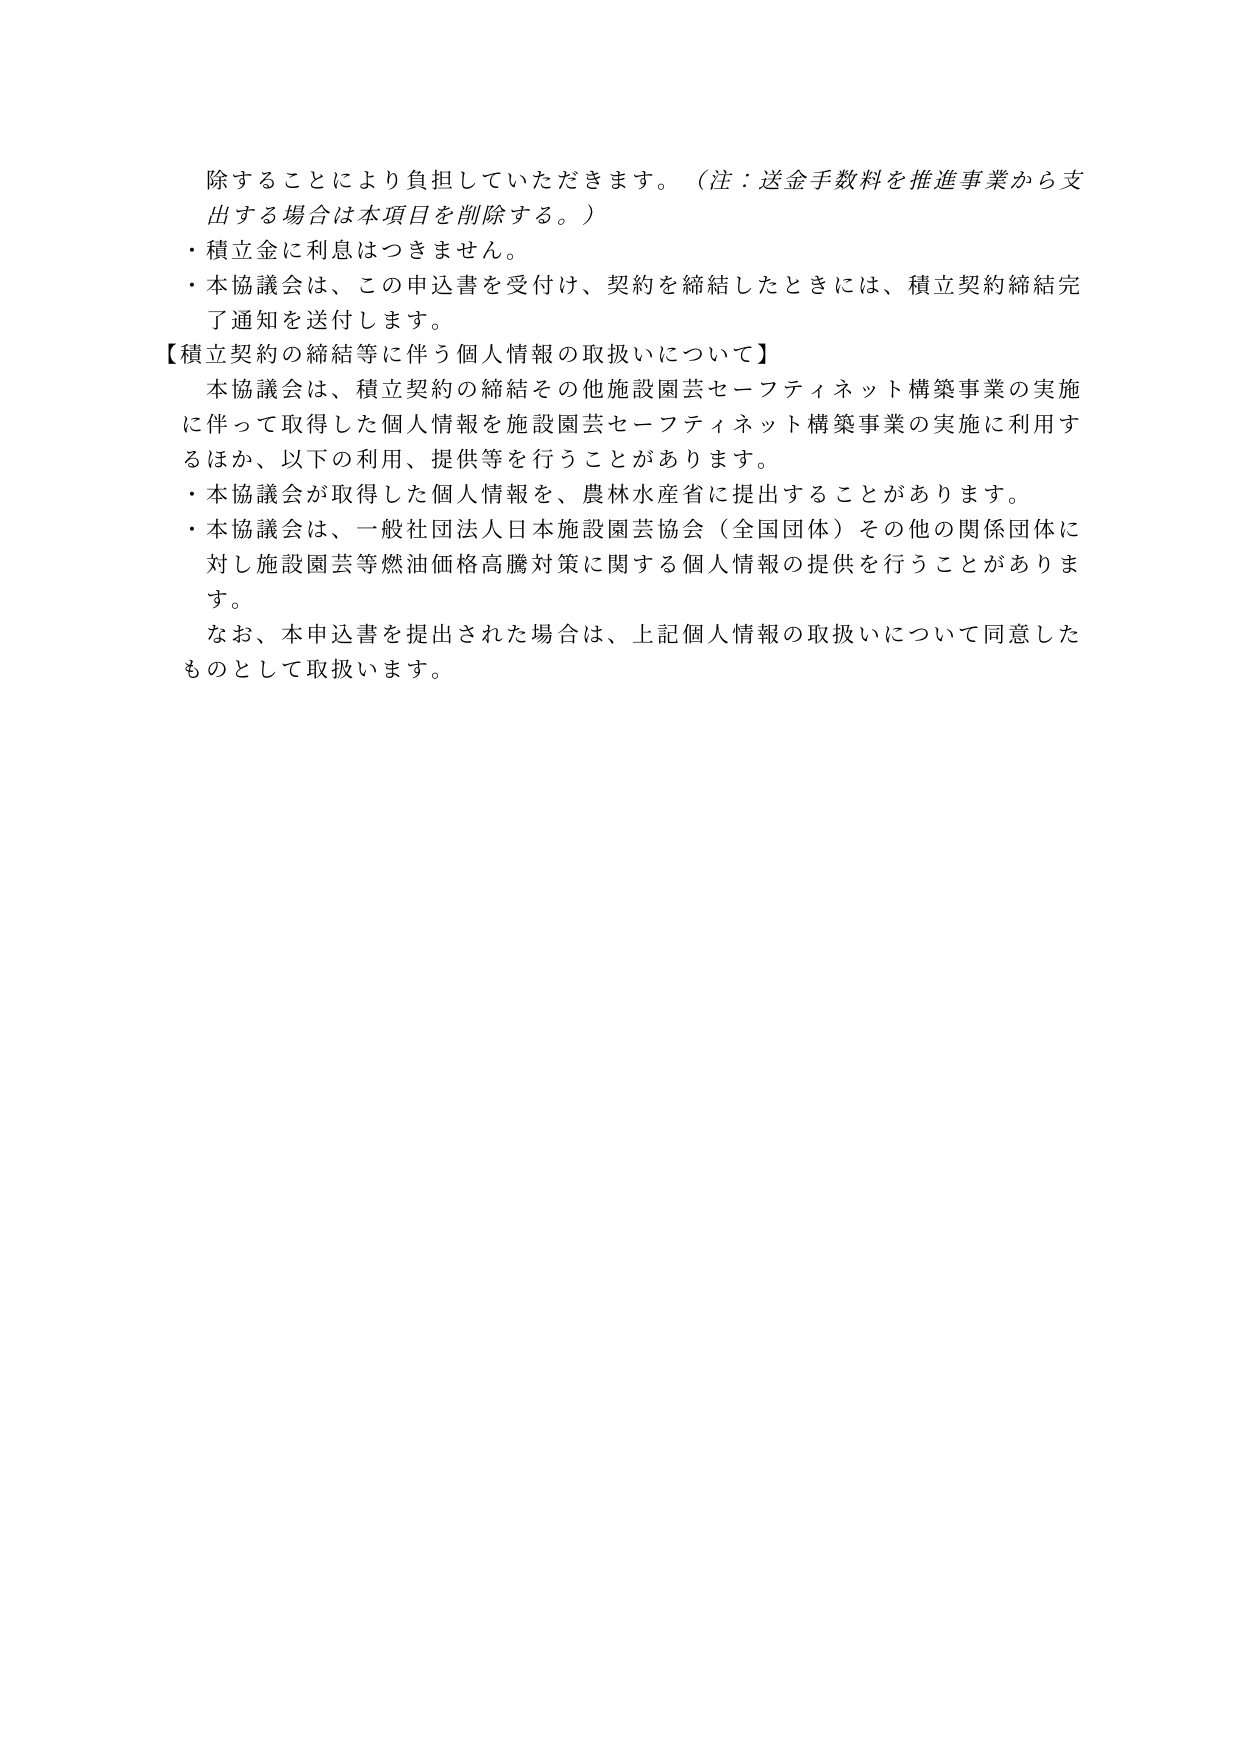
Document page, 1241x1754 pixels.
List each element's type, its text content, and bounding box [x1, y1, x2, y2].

text ・積立金に利息はつきません。 [180, 231, 1084, 266]
text ・本協議会が取得した個人情報を、農林水産省に提出することがあります。 [180, 476, 1084, 511]
text 本協議会は、積立契約の締結その他施設園芸セーフティネット構築事業の実施に伴って取得した個人情報を施設園芸セーフティネット構築事業の実施に利用するほか、以下の利用、提供等を行うことがあります。 [170, 371, 1084, 476]
text ・本協議会は、一般社団法人日本施設園芸協会（全国団体）その他の関係団体に対し施設園芸等燃油価格高騰対策に関する個人情報の提供を行うことがあります。 [180, 511, 1084, 615]
text ・本協議会は、この申込書を受付け、契約を締結したときには、積立契約締結完了通知を送付します。 [180, 266, 1084, 336]
text なお、本申込書を提出された場合は、上記個人情報の取扱いについて同意したものとして取扱います。 [170, 615, 1084, 685]
text 【積立契約の締結等に伴う個人情報の取扱いについて】 [156, 336, 1084, 371]
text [180, 162, 1084, 231]
